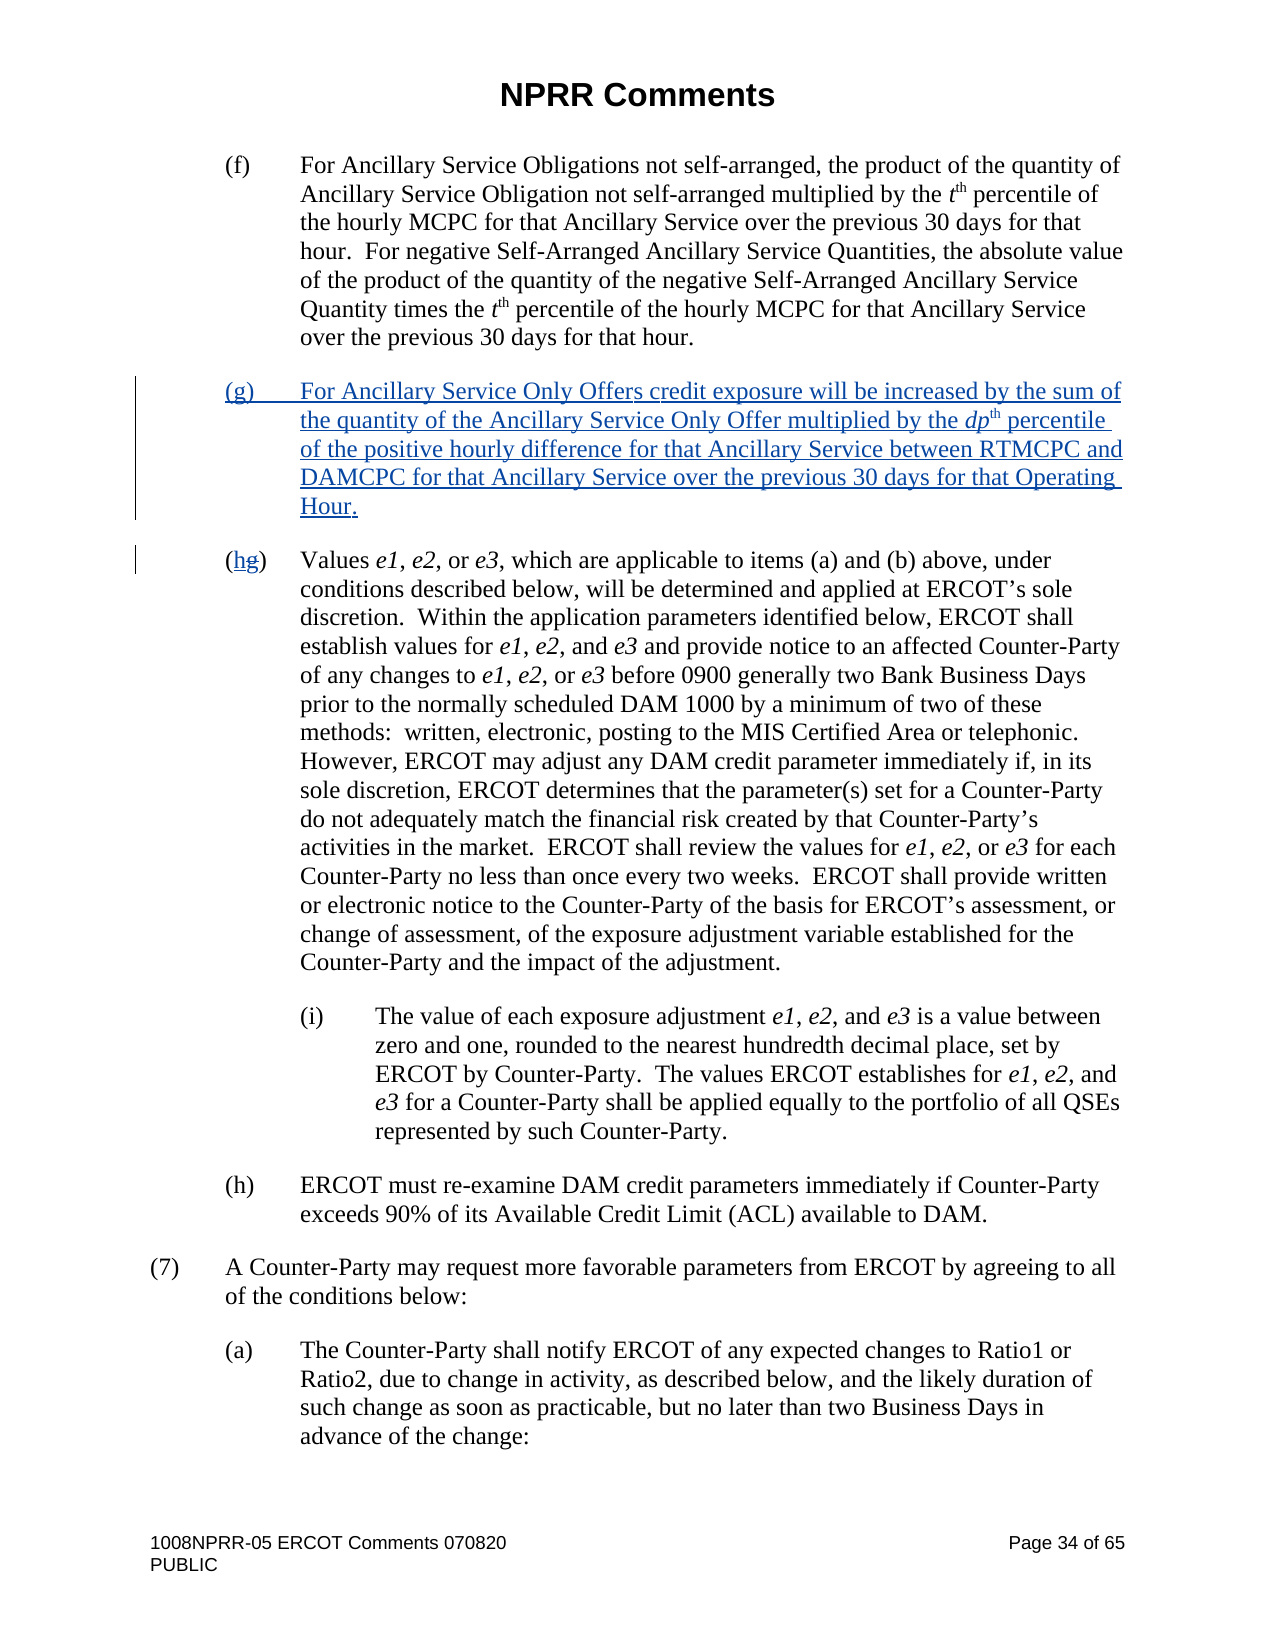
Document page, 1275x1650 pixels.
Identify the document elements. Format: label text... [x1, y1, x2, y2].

list (f) For Ancillary Service Obligations not self-arranged, the product of the quantity of Ancillary Service Obligation not self-arranged multiplied by the tth percentile of the hourly MCPC for that Ancillary Service over the previous 30 days for that hour. For negative Self-Arranged Ancillary Service Quantities, the absolute value of the product of the quantity of the negative Self-Arranged Ancillary Service Quantity times the tth percentile of the hourly MCPC for that Ancillary Service over the previous 30 days for that hour. [225, 150, 1125, 351]
list The Counter-Party shall notify ERCOT of any expected changes to Ratio1 or Ratio2, due to change in activity, as described below, and the likely duration of such change as soon as practicable, but no later than two Business Days in advance of the change: [225, 1335, 1125, 1450]
list (i) The value of each exposure adjustment e1, e2, and e3 is a value between zero and one, rounded to the nearest hundredth decimal place, set by ERCOT by Counter-Party. The values ERCOT establishes for e1, e2, and e3 for a Counter-Party shall be applied equally to the portfolio of all QSEs represented by such Counter-Party. [300, 1001, 1125, 1145]
list (h) ERCOT must re-examine DAM credit parameters immediately if Counter-Party exceeds 90% of its Available Credit Limit (ACL) available to DAM. [225, 1170, 1125, 1227]
list () Values e1, e2, or e3, which are applicable to items (a) and (b) above, under conditions described below, will be determined and applied at ERCOT’s sole discretion. Within the application parameters identified below, ERCOT shall establish values for e1, e2, and e3 and provide notice to an affected Counter-Party of any changes to e1, e2, or e3 before 0900 generally two Bank Business Days prior to the normally scheduled DAM 1000 by a minimum of two of these methods: written, electronic, posting to the MIS Certified Area or telephonic. However, ERCOT may adjust any DAM credit parameter immediately if, in its sole discretion, ERCOT determines that the parameter(s) set for a Counter-Party do not adequately match the financial risk created by that Counter-Party’s activities in the market. ERCOT shall review the values for e1, e2, or e3 for each Counter-Party no less than once every two weeks. ERCOT shall provide written or electronic notice to the Counter-Party of the basis for ERCOT’s assessment, or change of assessment, of the exposure adjustment variable established for the Counter-Party and the impact of the adjustment. [225, 545, 1125, 976]
text (7) A Counter-Party may request more favorable parameters from ERCOT by agreeing to all of the conditions below: [150, 1252, 1125, 1310]
